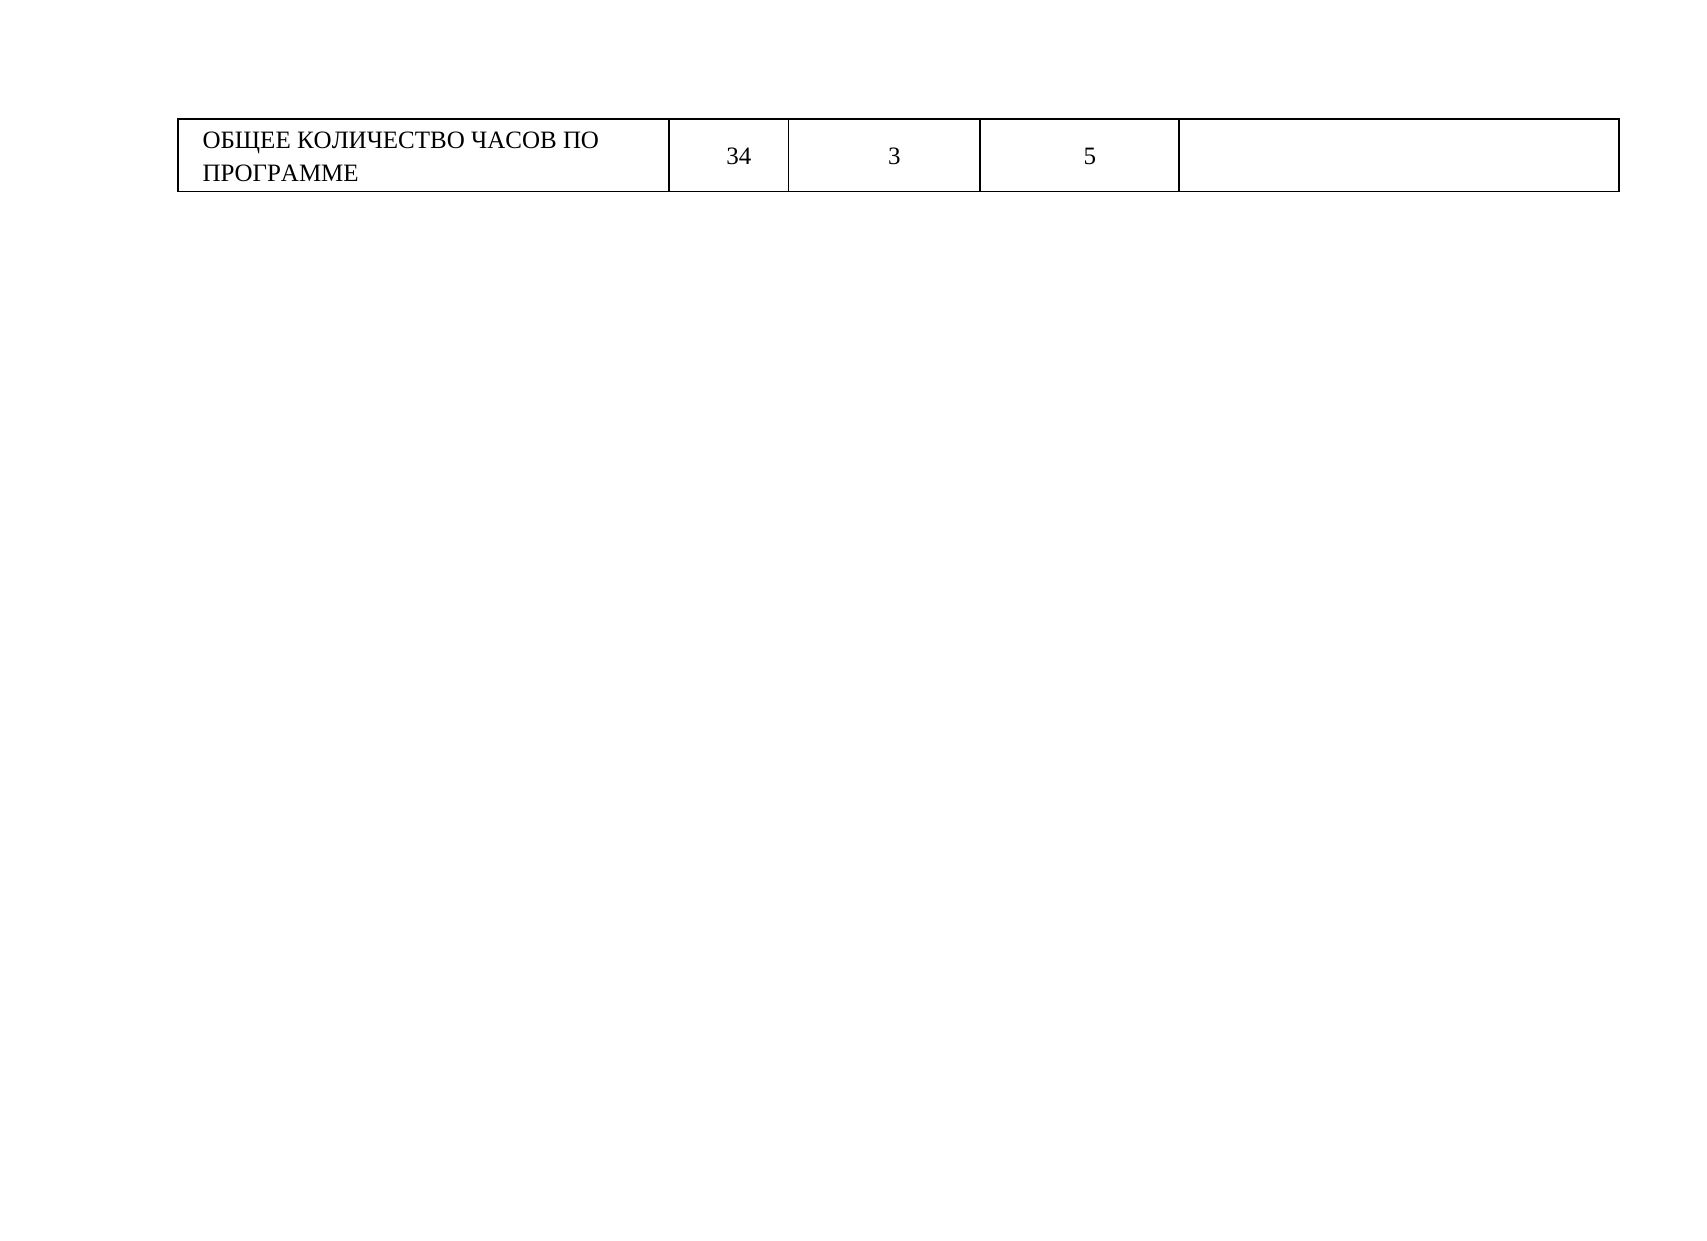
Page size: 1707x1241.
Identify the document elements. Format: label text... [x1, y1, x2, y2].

table_cell 34 [670, 120, 788, 191]
table_cell 5 [981, 120, 1178, 191]
table_cell ОБЩЕЕ КОЛИЧЕСТВО ЧАСОВ ПО ПРОГРАММЕ [179, 120, 668, 191]
table_cell [1180, 120, 1618, 191]
table_cell 3 [789, 120, 979, 191]
